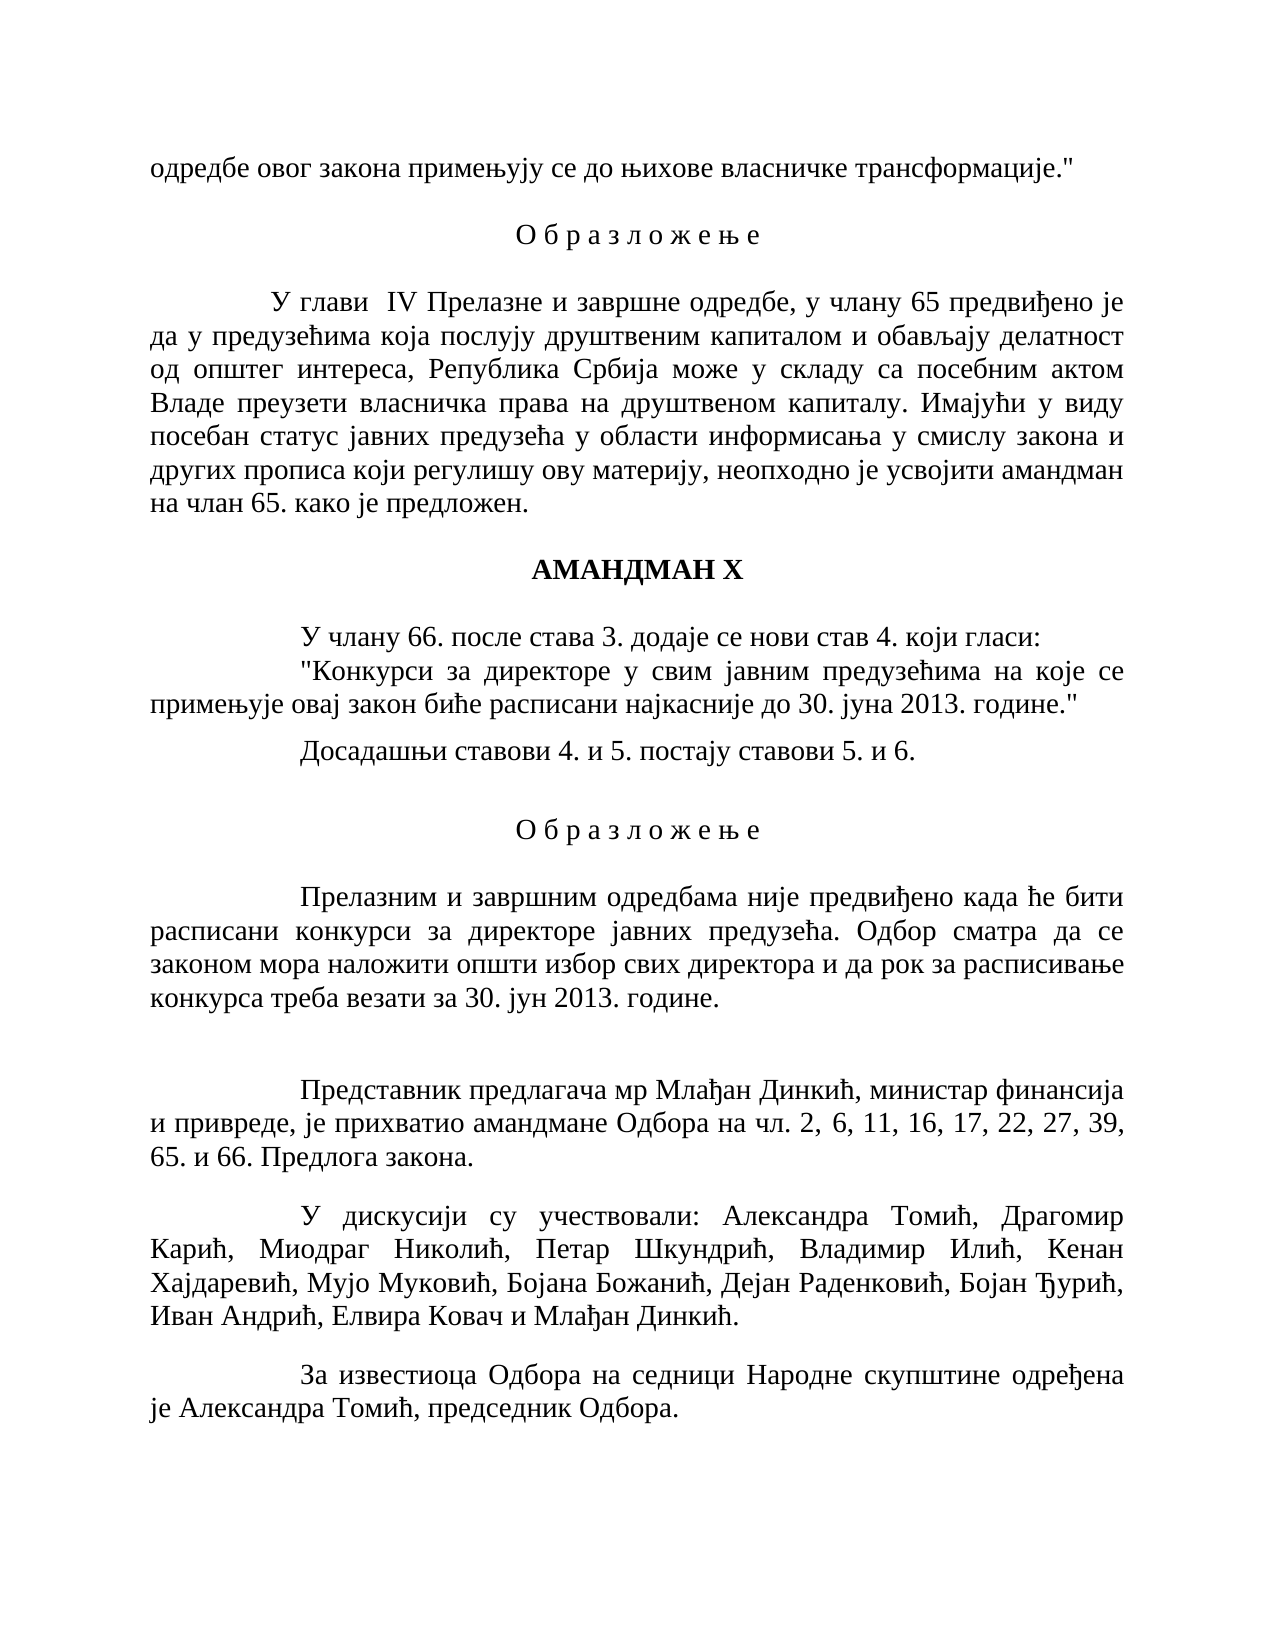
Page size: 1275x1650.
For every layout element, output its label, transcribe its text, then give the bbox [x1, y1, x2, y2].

text Представник предлагача мр Млађан Динкић, министар финансија и привреде, је прихватио амандмане Одбора на чл. 2, 6, 11, 16, 17, 22, 27, 39, 65. и 66. Предлога закона. [150, 1072, 1125, 1173]
text "Конкурси за директоре у свим јавним предузећима на које се примењује овај закон биће расписани најкасније до 30. јуна 2013. године." [150, 653, 1125, 720]
text У глави IV Прелазне и завршне одредбе, у члану 65 предвиђено је да у предузећима која послују друштвеним капиталом и обављају делатност од општег интереса, Република Србија може у складу са посебним актом Владе преузети власничка права на друштвеном капиталу. Имајући у виду посебан статус јавних предузећа у области информисања у смислу закона и других прописа који регулишу ову материју, неопходно је усвојити амандман на члан 65. како је предложен. [150, 284, 1125, 519]
text За известиоца Одбора на седници Народне скупштине одређена је Александра Томић, председник Одбора. [150, 1357, 1125, 1424]
text АМАНДМАН X [150, 552, 1125, 586]
text У члану 66. после става 3. додаје се нови став 4. који гласи: [150, 619, 1125, 653]
text У дискусији су учествовали: Александра Томић, Драгомир Карић, Миодраг Николић, Петар Шкундрић, Владимир Илић, Кенан Хајдаревић, Мујо Муковић, Бојана Божанић, Дејан Раденковић, Бојан Ђурић, Иван Андрић, Елвира Ковач и Млађан Динкић. [150, 1198, 1125, 1332]
text О б р а з л о ж е њ е [150, 217, 1125, 251]
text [150, 150, 1125, 183]
text О б р а з л о ж е њ е [150, 812, 1125, 846]
text Досадашњи ставови 4. и 5. постају ставови 5. и 6. [150, 733, 1050, 766]
text Прелазним и завршним одредбама није предвиђено када ће бити расписани конкурси за директоре јавних предузећа. Одбор сматра да се законом мора наложити општи избор свих директора и да рок за расписивање конкурса треба везати за 30. јун 2013. године. [150, 879, 1125, 1013]
